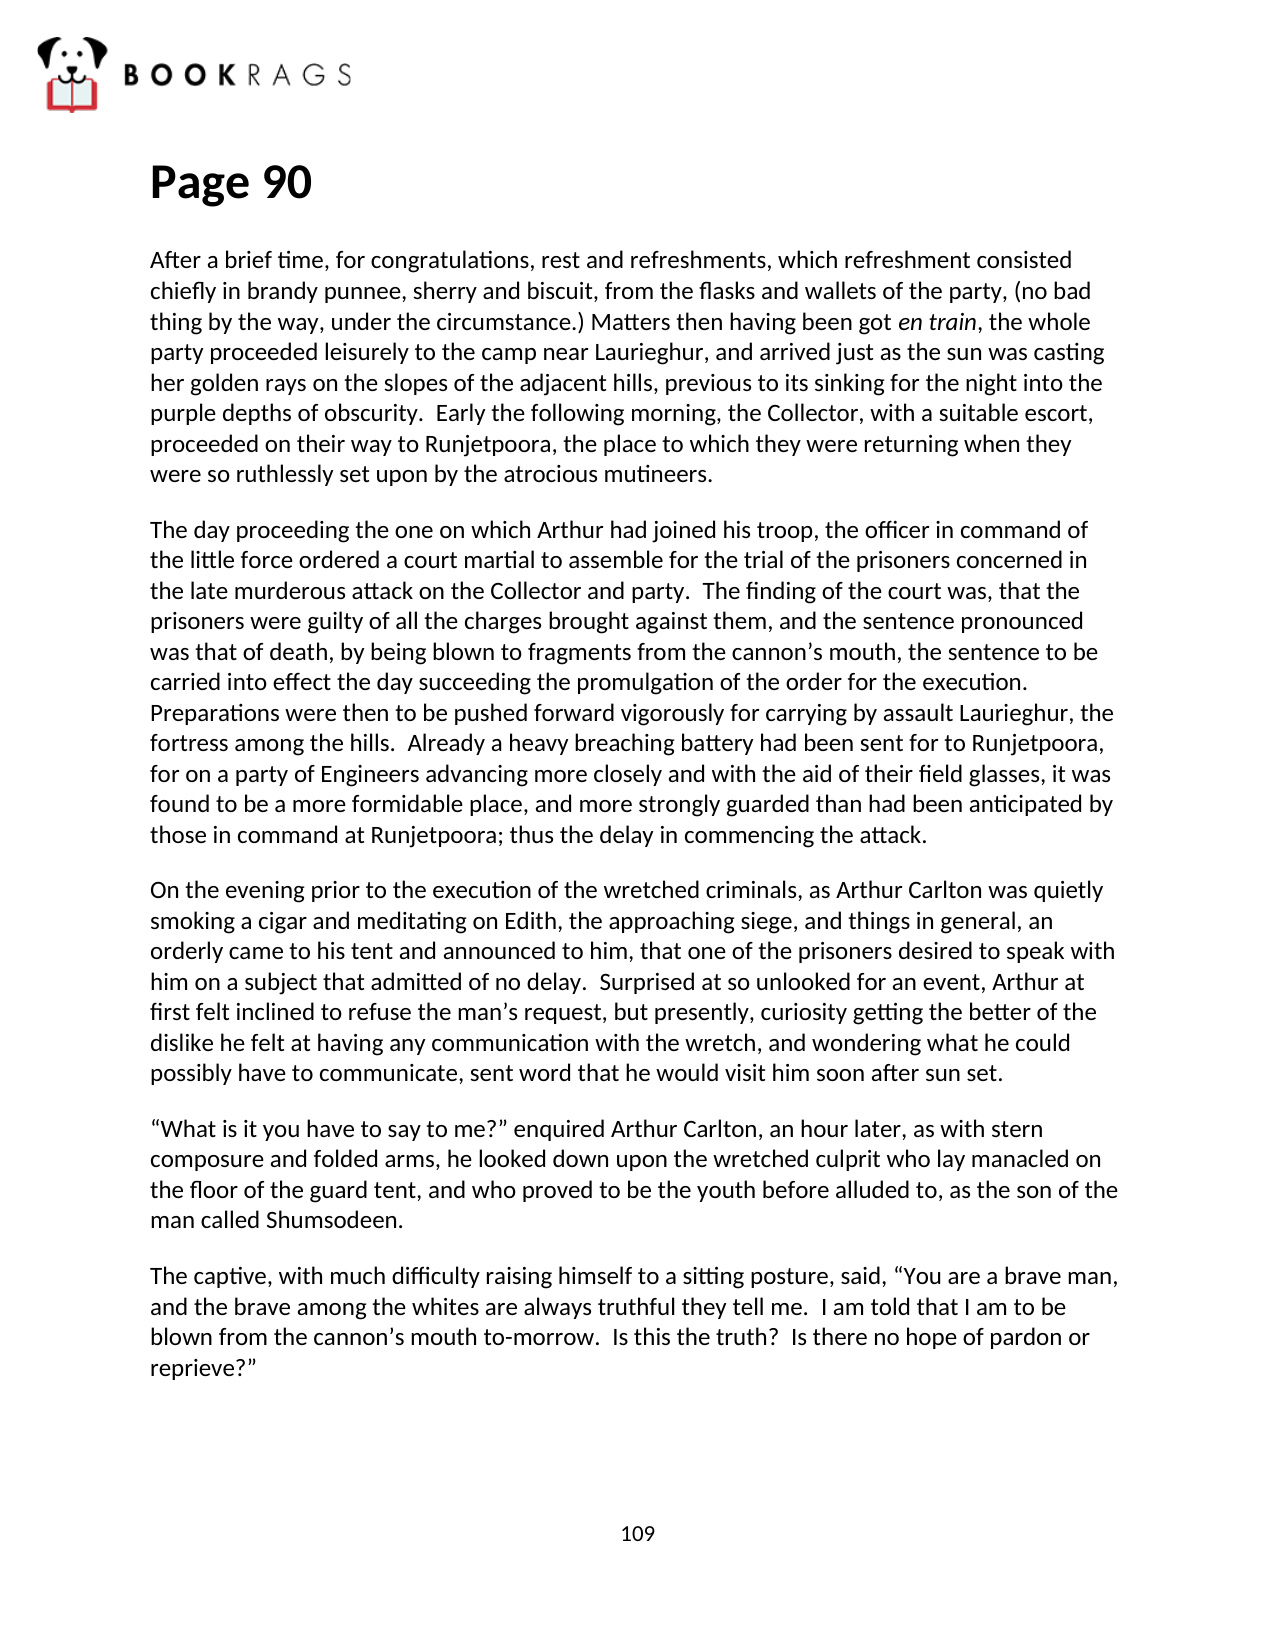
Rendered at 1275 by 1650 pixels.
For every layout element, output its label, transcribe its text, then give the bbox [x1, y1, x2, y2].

text On the evening prior to the execution of the wretched criminals, as Arthur Carlton was quietly smoking a cigar and meditating on Edith, the approaching siege, and things in general, an orderly came to his tent and announced to him, that one of the prisoners desired to speak with him on a subject that admitted of no delay. Surprised at so unlooked for an event, Arthur at first felt inclined to refuse the man’s request, but presently, curiosity getting the better of the dislike he felt at having any communication with the wretch, and wondering what he could possibly have to communicate, sent word that he would visit him soon after sun set. [150, 874, 1125, 1088]
text Page 90 [150, 150, 1125, 211]
text The day proceeding the one on which Arthur had joined his troop, the officer in command of the little force ordered a court martial to assemble for the trial of the prisoners concerned in the late murderous attack on the Collector and party. The finding of the court was, that the prisoners were guilty of all the charges brought against them, and the sentence pronounced was that of death, by being blown to fragments from the cannon’s mouth, the sentence to be carried into effect the day succeeding the promulgation of the order for the execution. Preparations were then to be pushed forward vigorously for carrying by assault Laurieghur, the fortress among the hills. Already a heavy breaching battery had been sent for to Runjetpoora, for on a party of Engineers advancing more closely and with the aid of their field glasses, it was found to be a more formidable place, and more strongly guarded than had been anticipated by those in command at Runjetpoora; thus the delay in commencing the attack. [150, 514, 1125, 849]
text “What is it you have to say to me?” enquired Arthur Carlton, an hour later, as with stern composure and folded arms, he looked down upon the wretched culprit who lay manacled on the floor of the guard tent, and who proved to be the youth before alluded to, as the son of the man called Shumsodeen. [150, 1113, 1125, 1235]
picture [37, 37, 351, 113]
text After a brief time, for congratulations, rest and refreshments, which refreshment consisted chiefly in brandy punnee, sherry and biscuit, from the flasks and wallets of the party, (no bad thing by the way, under the circumstance.) Matters then having been got en train, the whole party proceeded leisurely to the camp near Laurieghur, and arrived just as the sun was casting her golden rays on the slopes of the adjacent hills, previous to its sinking for the night into the purple depths of obscurity. Early the following morning, the Collector, with a suitable escort, proceeded on their way to Runjetpoora, the place to which they were returning when they were so ruthlessly set upon by the atrocious mutineers. [150, 244, 1125, 489]
text The captive, with much difficulty raising himself to a sitting posture, said, “You are a brave man, and the brave among the whites are always truthful they tell me. I am told that I am to be blown from the cannon’s mouth to-morrow. Is this the truth? Is there no hope of pardon or reprieve?” [150, 1260, 1125, 1382]
